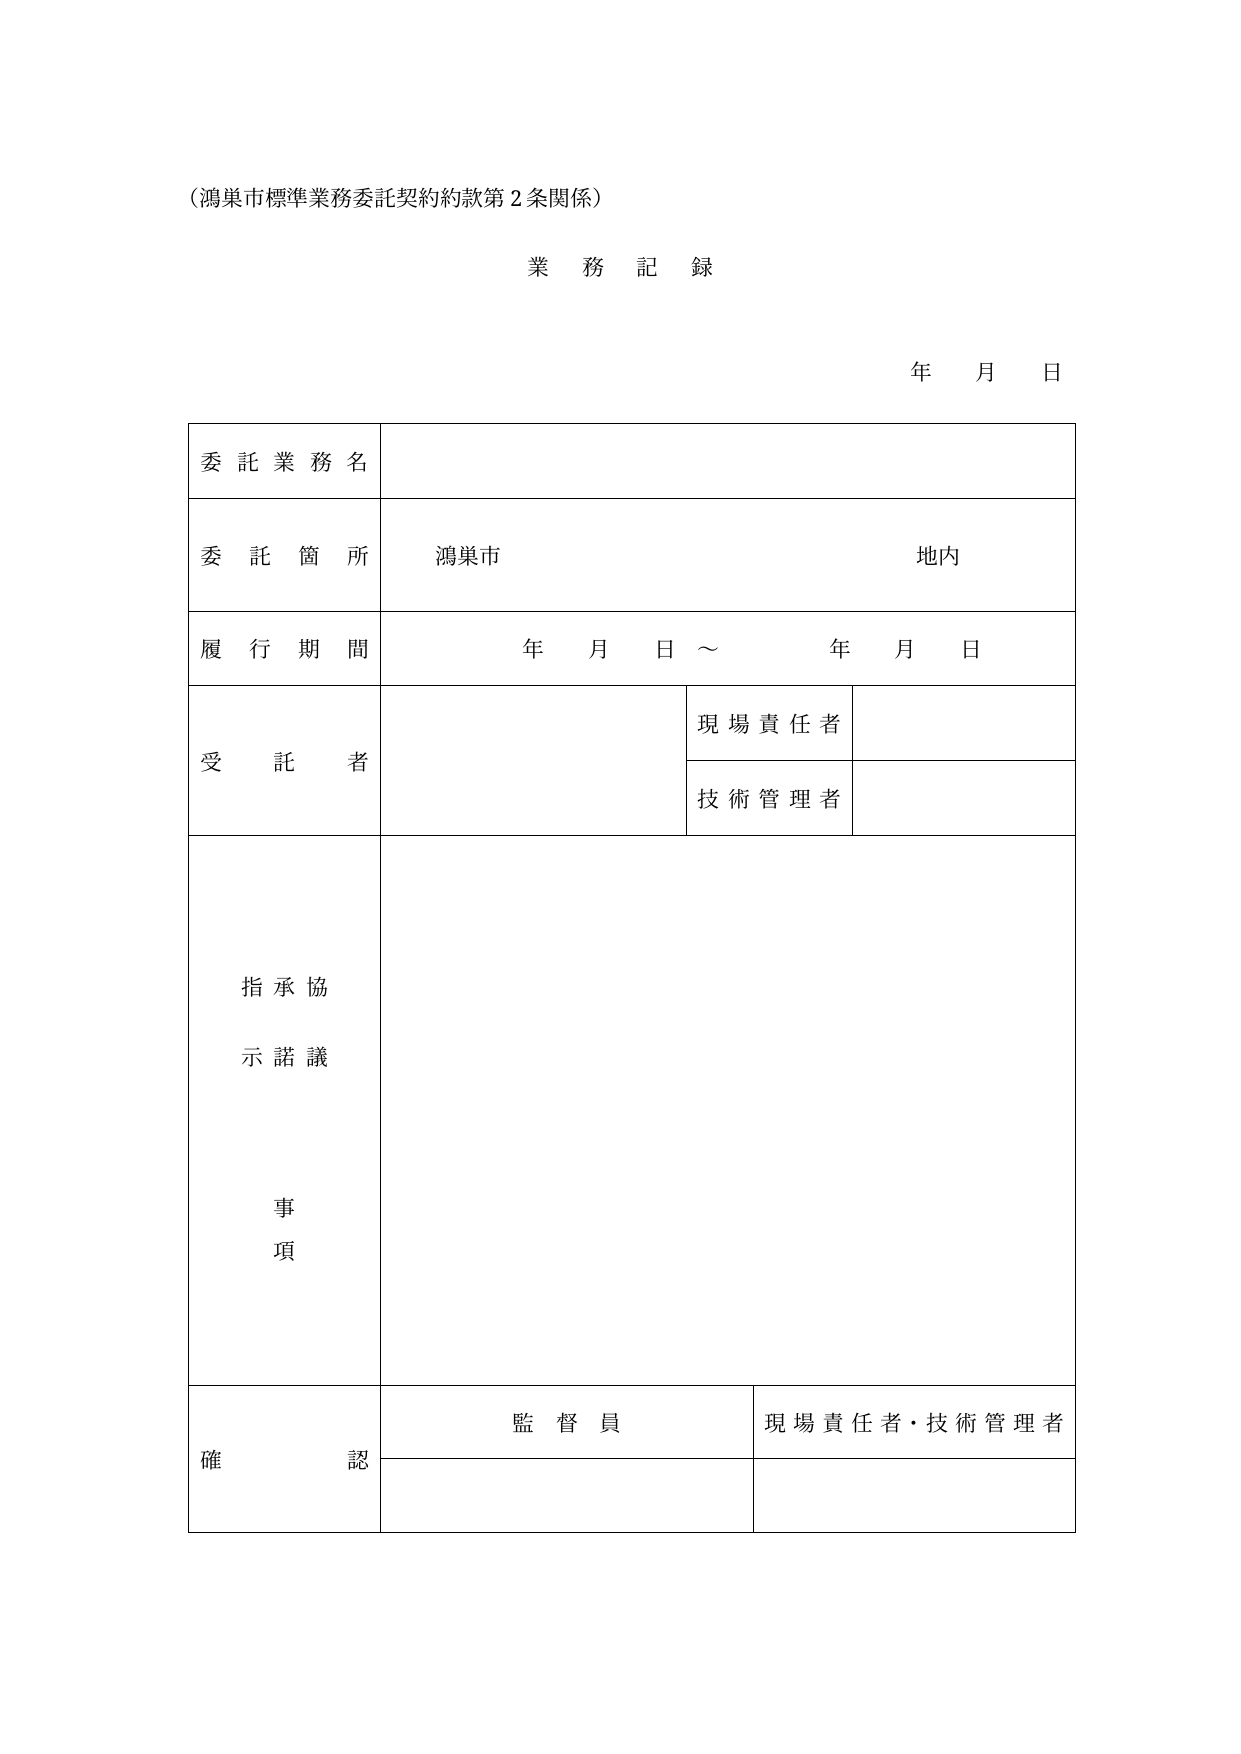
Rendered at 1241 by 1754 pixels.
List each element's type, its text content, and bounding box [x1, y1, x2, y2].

table_cell 受託者 [189, 686, 380, 835]
table_cell 監 督 員 [381, 1386, 753, 1458]
table_cell 年 月 日 ～ 年 月 日 [381, 612, 1075, 685]
table_cell 現場責任者･技術管理者 [754, 1386, 1075, 1458]
table_cell [853, 761, 1075, 835]
table_cell 指承協 示諾議 [189, 836, 380, 1073]
table_cell [381, 836, 1075, 1385]
text 業務記録 [177, 249, 1063, 284]
table_header [381, 424, 1075, 498]
table_cell 現場責任者 [687, 686, 852, 760]
table_cell [381, 1459, 753, 1532]
table_cell 履行期間 [189, 612, 380, 685]
table_cell 技術管理者 [687, 761, 852, 835]
table_cell 確認 [189, 1386, 380, 1532]
table_cell 事項 [189, 1073, 380, 1385]
table_cell 鴻巣市 地内 [381, 499, 1075, 611]
text （鴻巣市標準業務委託契約約款第2条関係） [177, 179, 1063, 214]
table_header 委託業務名 [189, 424, 380, 498]
table_cell [754, 1459, 1075, 1532]
table_cell 委託箇所 [189, 499, 380, 611]
table_cell [381, 686, 686, 835]
text 年 月 日 [177, 353, 1063, 388]
table_cell [853, 686, 1075, 760]
